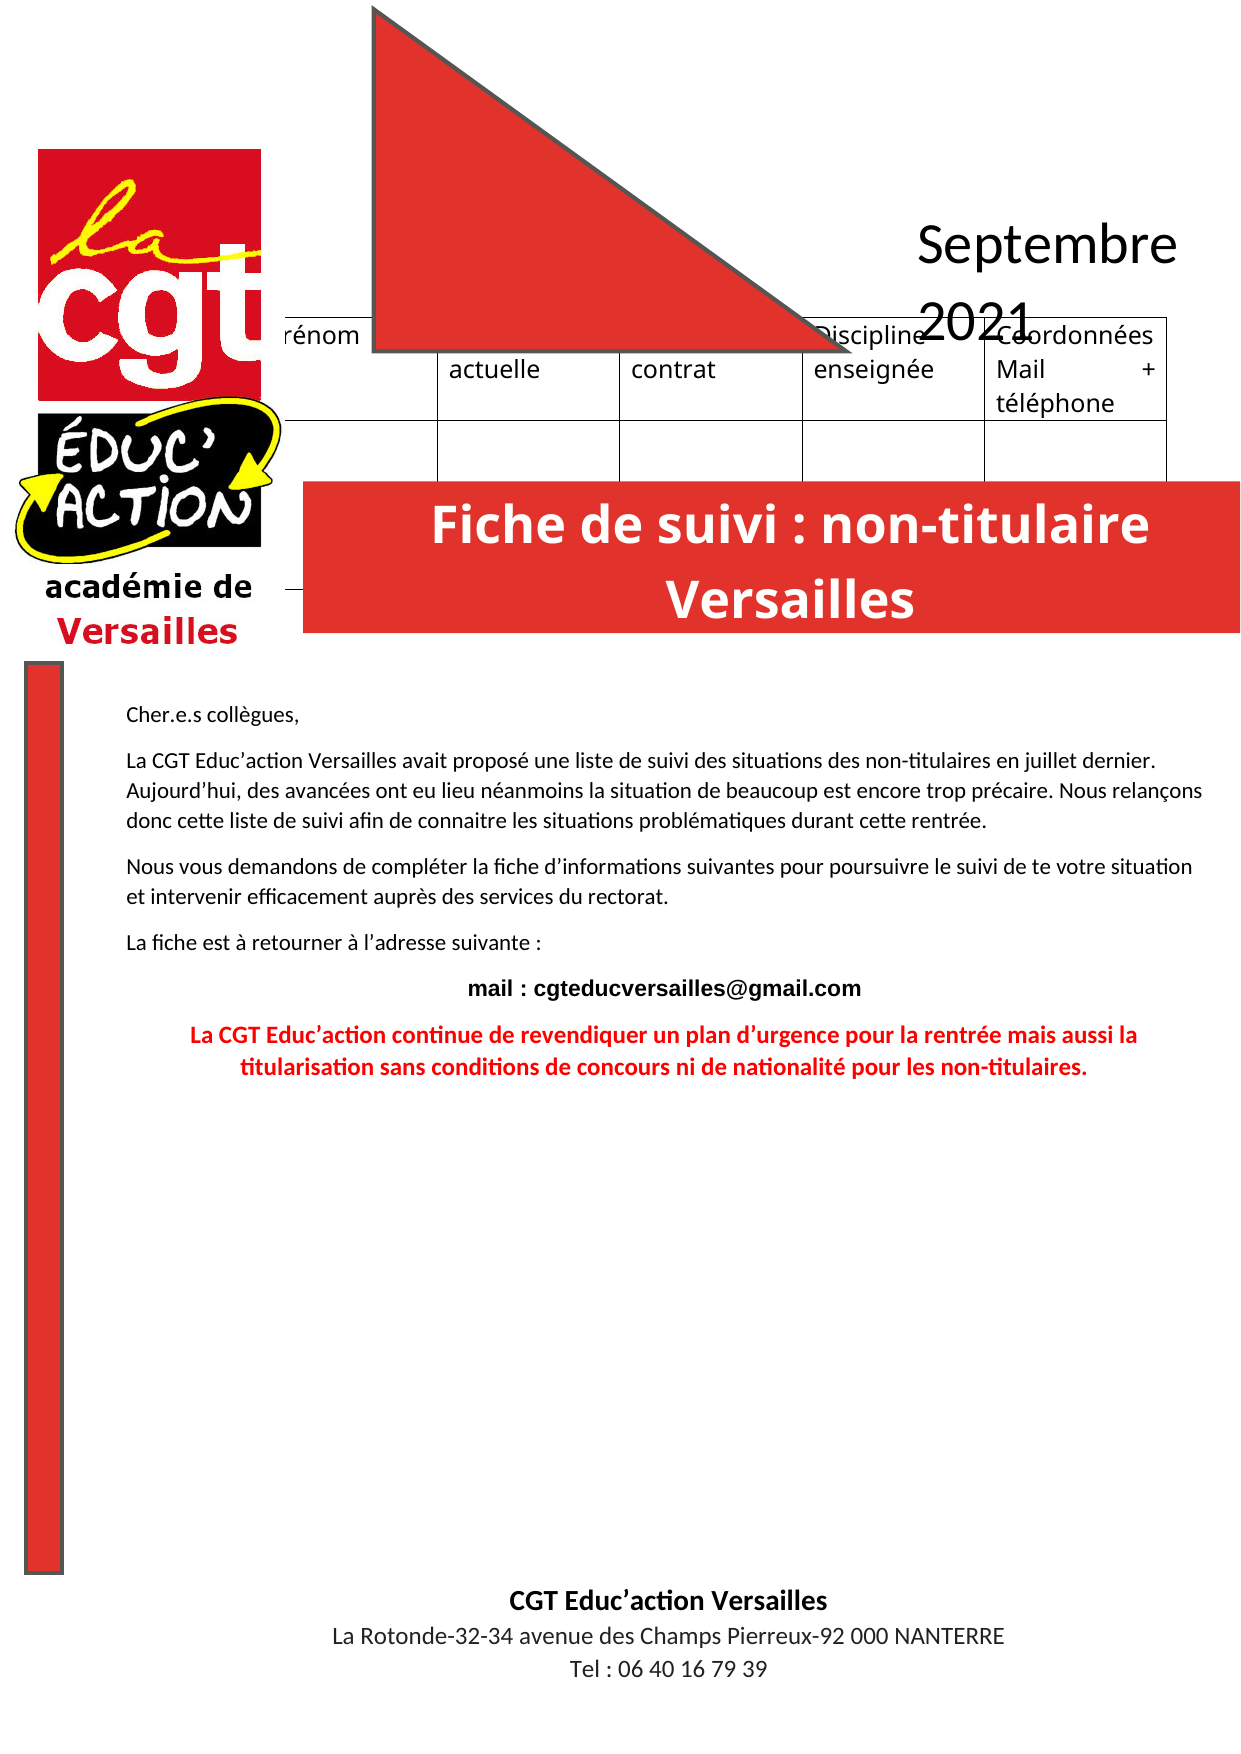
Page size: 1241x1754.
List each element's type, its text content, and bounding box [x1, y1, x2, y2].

table_cell [985, 421, 1166, 481]
table_header Prénom [285, 318, 437, 420]
table_header Affectation actuelle [438, 354, 619, 420]
table_cell [620, 421, 802, 481]
table_header Discipline enseignée [803, 318, 984, 420]
picture [11, 149, 285, 658]
table_cell [438, 421, 619, 481]
table_cell [803, 421, 984, 481]
table_header Type de contrat [620, 354, 802, 420]
table_header Coordonnées Mail + téléphone [985, 318, 1166, 420]
table_cell [285, 421, 437, 589]
